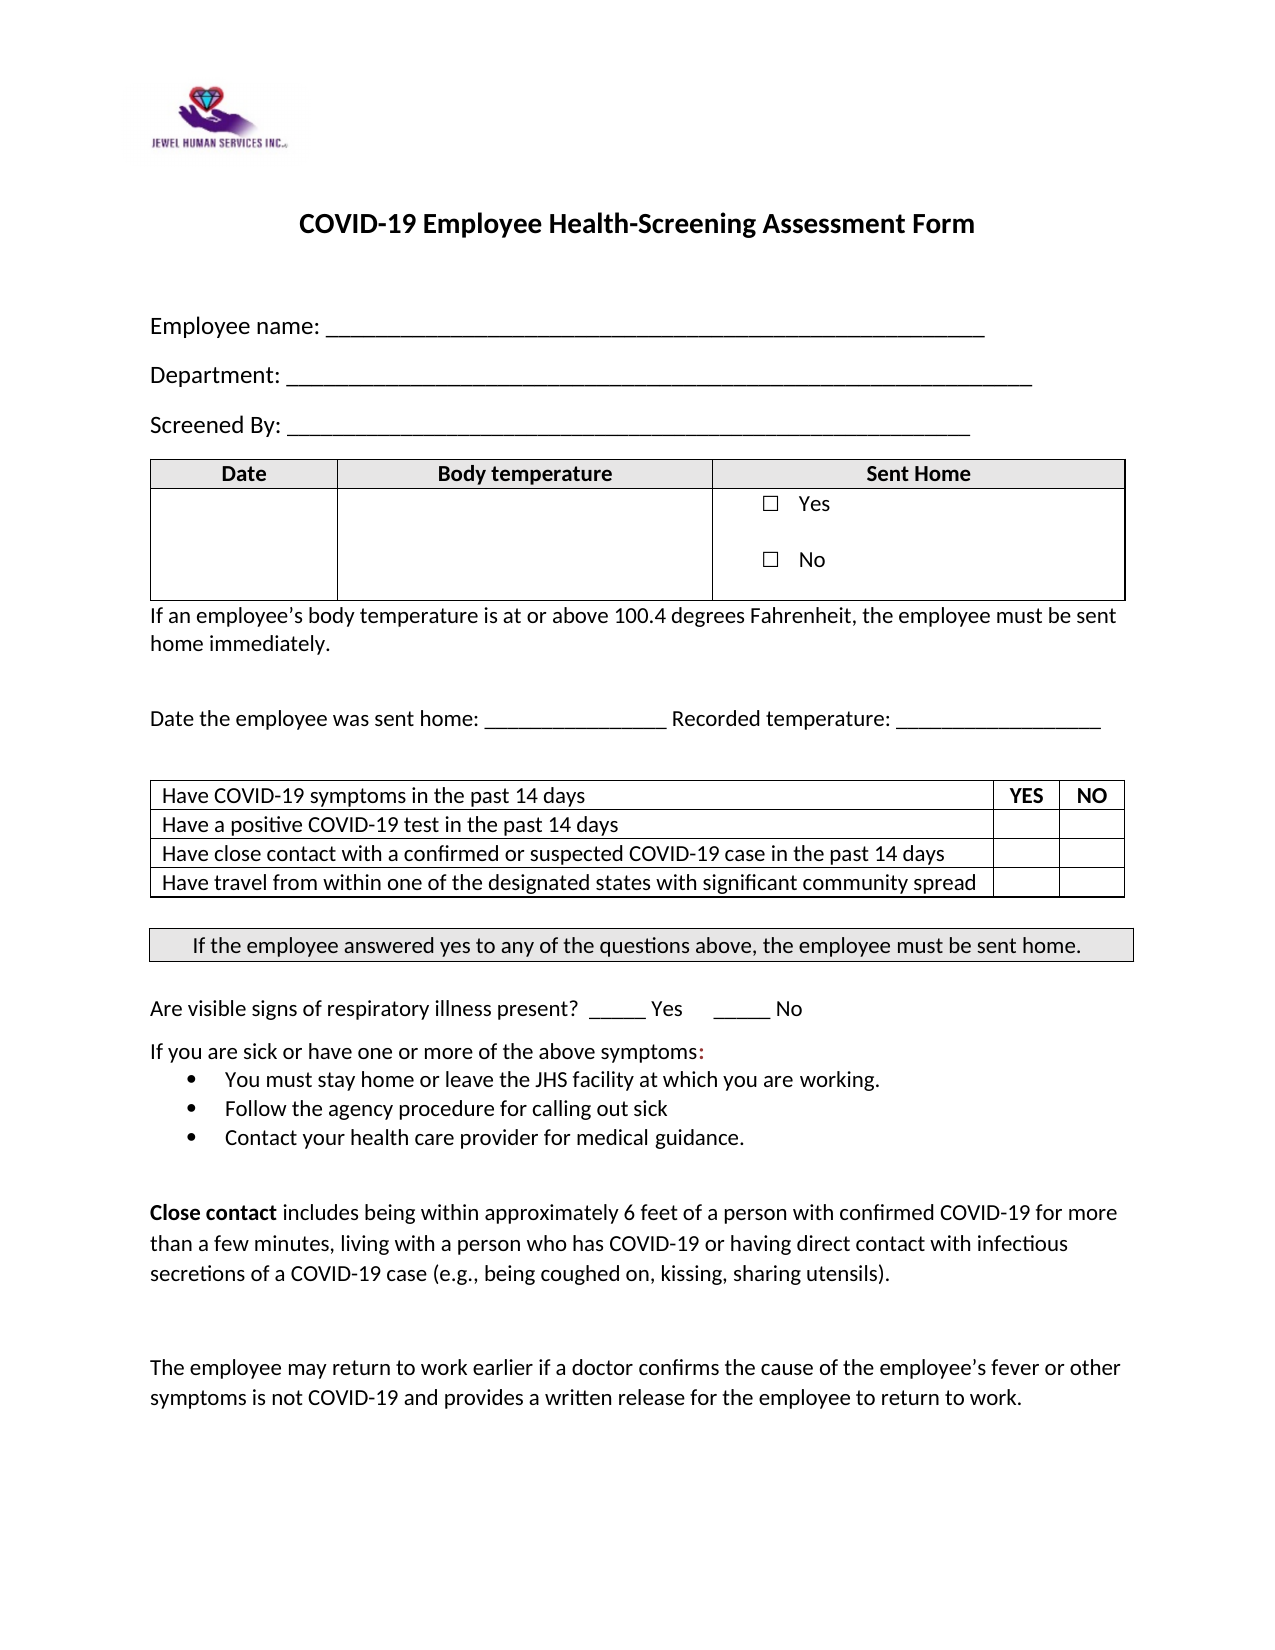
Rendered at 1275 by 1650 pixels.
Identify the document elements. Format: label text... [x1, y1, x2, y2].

picture [133, 94, 299, 155]
table_cell [1060, 810, 1124, 838]
text Department: ____________________________________________________________ [150, 359, 1125, 390]
table_cell [1060, 839, 1124, 867]
table_header Body temperature [338, 460, 712, 488]
table_cell [151, 489, 337, 600]
text If you are sick or have one or more of the above symptoms: [150, 1037, 1125, 1065]
table_cell [1060, 868, 1124, 896]
text Are visible signs of respiratory illness present? _____ Yes _____ No [150, 994, 1125, 1022]
table_header Date [151, 460, 337, 488]
text If the employee answered yes to any of the questions above, the employee must be sent home. [150, 929, 1133, 961]
text Screened By: ____________________________________________________________ [150, 409, 1125, 439]
table_cell Yes No [713, 489, 1124, 600]
list You must stay home or leave the JHS facility at which you are working. [187, 1065, 1125, 1093]
table_header YES [994, 781, 1059, 809]
list Contact your health care provider for medical guidance. [187, 1123, 1125, 1152]
table_header Have COVID-19 symptoms in the past 14 days [151, 781, 993, 809]
text Close contact includes being within approximately 6 feet of a person with confirmed COVID-19 for more than a few minutes, living with a person who has COVID-19 or having direct contact with infectious secretions of a COVID-19 case (e.g., being coughed on, kissing, sharing utensils). [150, 1198, 1125, 1287]
table_header Sent Home [713, 460, 1124, 488]
table_cell Have a positive COVID-19 test in the past 14 days [151, 810, 993, 838]
text COVID-19 Employee Health-Screening Assessment Form [150, 205, 1125, 241]
text Date the employee was sent home: ________________ Recorded temperature: __________________ [150, 704, 1125, 732]
table_header NO [1060, 781, 1124, 809]
table_cell [994, 868, 1059, 896]
table_cell [338, 489, 712, 600]
table_cell [994, 810, 1059, 838]
text The employee may return to work earlier if a doctor confirms the cause of the employee’s fever or other symptoms is not COVID-19 and provides a written release for the employee to return to work. [150, 1353, 1125, 1411]
text If an employee’s body temperature is at or above 100.4 degrees Fahrenheit, the employee must be sent home immediately. [150, 601, 1125, 657]
table_cell Have travel from within one of the designated states with significant community spread [151, 868, 993, 896]
text Employee name: _____________________________________________________ [150, 310, 1125, 340]
table_cell [994, 839, 1059, 867]
list Follow the agency procedure for calling out sick [187, 1093, 1125, 1123]
table_cell Have close contact with a confirmed or suspected COVID-19 case in the past 14 days [151, 839, 993, 867]
